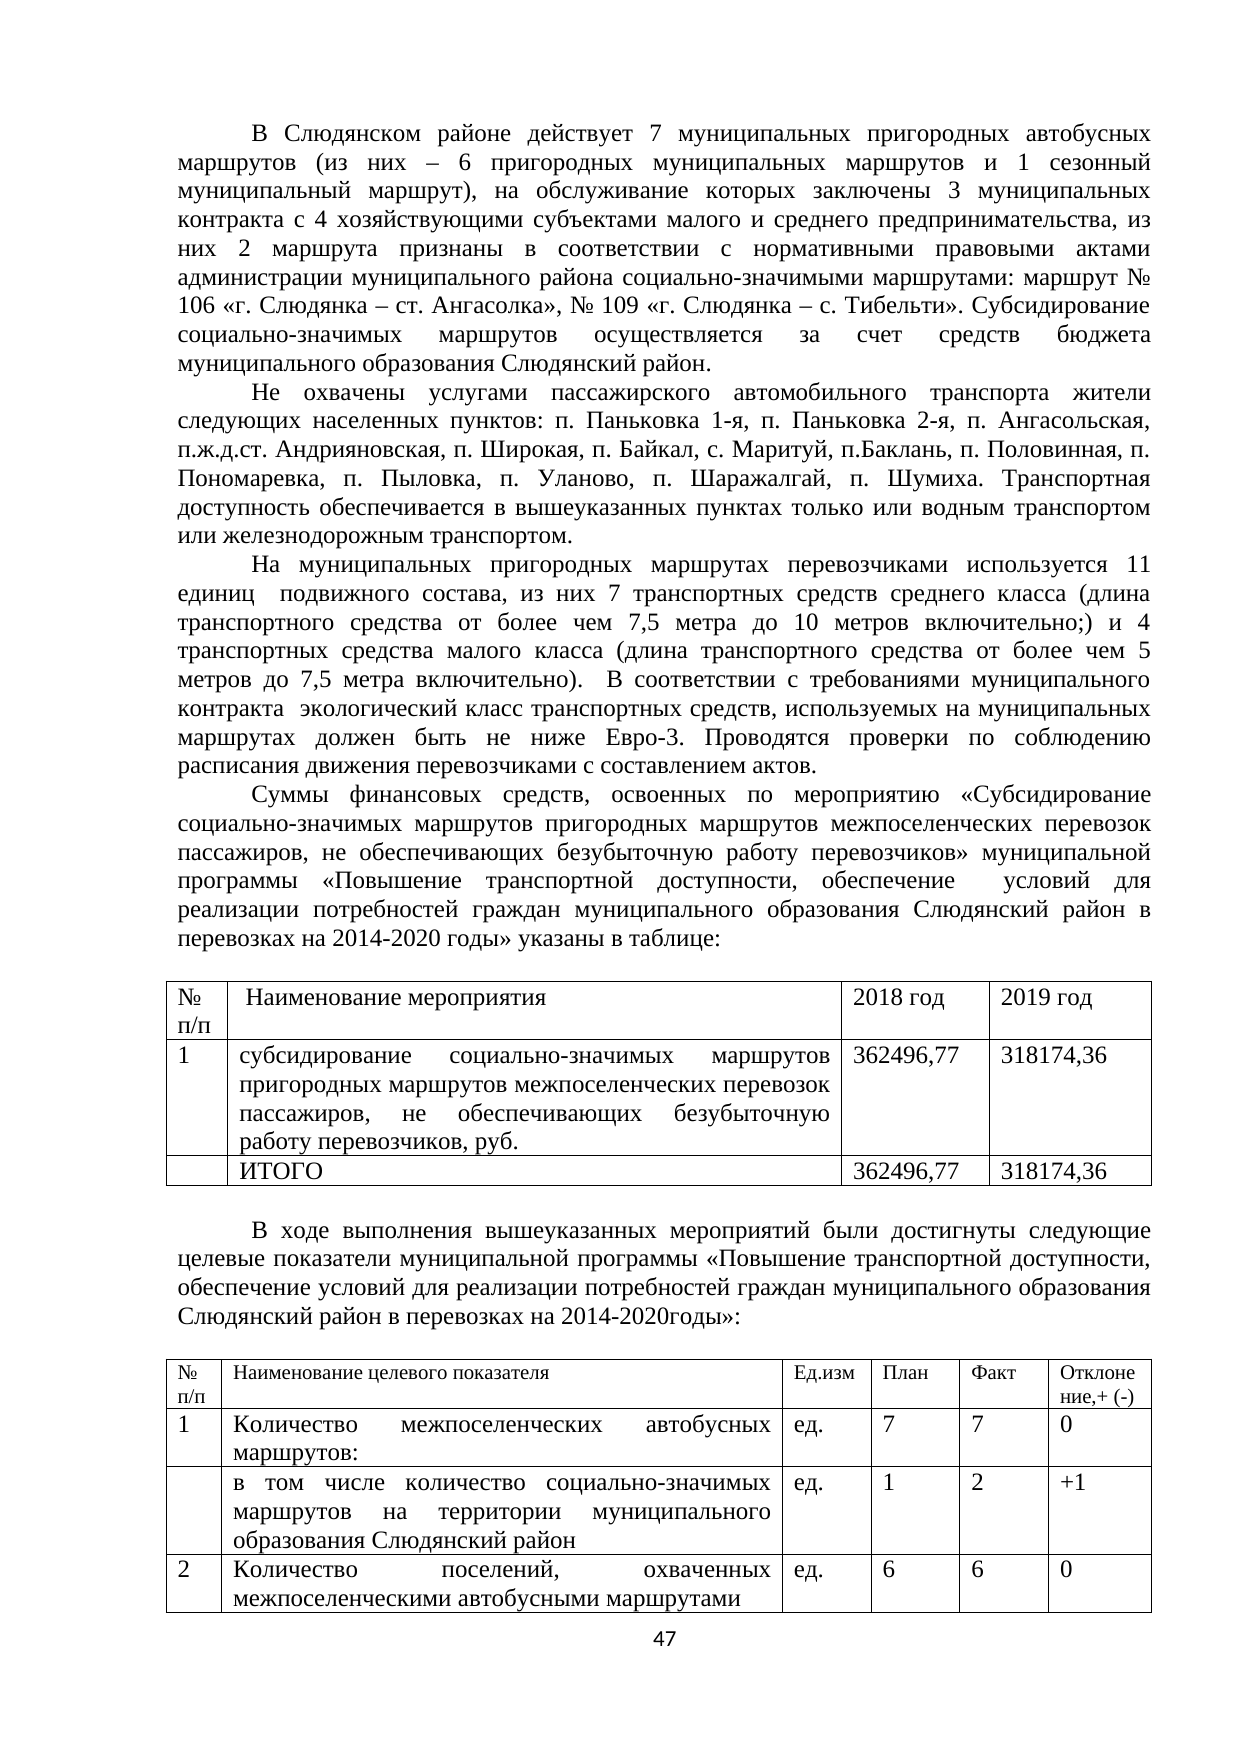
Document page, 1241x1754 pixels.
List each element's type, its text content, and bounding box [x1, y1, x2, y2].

table_cell 2 [167, 1555, 221, 1612]
table_cell ИТОГО [228, 1156, 841, 1185]
text На муниципальных пригородных маршрутах перевозчиками используется 11 единиц подвижного состава, из них 7 транспортных средств среднего класса (длина транспортного средства от более чем 7,5 метра до 10 метров включительно;) и 4 транспортных средства малого класса (длина транспортного средства от более чем 5 метров до 7,5 метра включительно). В соответствии с требованиями муниципального контракта экологический класс транспортных средств, используемых на муниципальных маршрутах должен быть не ниже Евро-3. Проводятся проверки по соблюдению расписания движения перевозчиками с составлением актов. [177, 549, 1152, 779]
table_cell 362496,77 [842, 1040, 989, 1155]
table_cell 7 [872, 1409, 959, 1466]
table_cell [167, 1467, 221, 1553]
table_cell 318174,36 [990, 1040, 1151, 1155]
table_header Отклонение,+ (-) [1049, 1360, 1151, 1408]
table_cell Количество поселений, охваченных межпоселенческими автобусными маршрутами [222, 1555, 782, 1612]
table_cell 318174,36 [990, 1156, 1151, 1185]
table_cell 362496,77 [842, 1156, 989, 1185]
table_cell 1 [167, 1409, 221, 1466]
table_cell 0 [1049, 1409, 1151, 1466]
table_cell 6 [960, 1555, 1048, 1612]
table_cell 0 [1049, 1555, 1151, 1612]
table_cell Количество межпоселенческих автобусных маршрутов: [222, 1409, 782, 1466]
table_header Наименование мероприятия [228, 982, 841, 1039]
table_header Ед.изм [783, 1360, 871, 1408]
text В Слюдянском районе действует 7 муниципальных пригородных автобусных маршрутов (из них – 6 пригородных муниципальных маршрутов и 1 сезонный муниципальный маршрут), на обслуживание которых заключены 3 муниципальных контракта с 4 хозяйствующими субъектами малого и среднего предпринимательства, из них 2 маршрута признаны в соответствии с нормативными правовыми актами администрации муниципального района социально-значимыми маршрутами: маршрут № 106 «г. Слюдянка – ст. Ангасолка», № 109 «г. Слюдянка – с. Тибельти». Субсидирование социально-значимых маршрутов осуществляется за счет средств бюджета муниципального образования Слюдянский район. [177, 118, 1152, 377]
table_cell ед. [783, 1555, 871, 1612]
table_cell 7 [960, 1409, 1048, 1466]
text Не охвачены услугами пассажирского автомобильного транспорта жители следующих населенных пунктов: п. Паньковка 1-я, п. Паньковка 2-я, п. Ангасольская, п.ж.д.ст. Андрияновская, п. Широкая, п. Байкал, с. Маритуй, п.Баклань, п. Половинная, п. Пономаревка, п. Пыловка, п. Уланово, п. Шаражалгай, п. Шумиха. Транспортная доступность обеспечивается в вышеуказанных пунктах только или водным транспортом или железнодорожным транспортом. [177, 377, 1152, 549]
table_header № п/п [167, 982, 227, 1039]
table_header План [872, 1360, 959, 1408]
table_header 2018 год [842, 982, 989, 1039]
table_header Факт [960, 1360, 1048, 1408]
table_cell субсидирование социально-значимых маршрутов пригородных маршрутов межпоселенческих перевозок пассажиров, не обеспечивающих безубыточную работу перевозчиков, руб. [228, 1040, 841, 1155]
table_cell +1 [1049, 1467, 1151, 1553]
table_cell ед. [783, 1409, 871, 1466]
table_cell 6 [872, 1555, 959, 1612]
table_header 2019 год [990, 982, 1151, 1039]
text В ходе выполнения вышеуказанных мероприятий были достигнуты следующие целевые показатели муниципальной программы «Повышение транспортной доступности, обеспечение условий для реализации потребностей граждан муниципального образования Слюдянский район в перевозках на 2014-2020годы»: [177, 1215, 1152, 1330]
table_cell 1 [872, 1467, 959, 1553]
table_cell ед. [783, 1467, 871, 1553]
table_cell [167, 1156, 227, 1185]
table_header Наименование целевого показателя [222, 1360, 782, 1408]
table_cell в том числе количество социально-значимых маршрутов на территории муниципального образования Слюдянский район [222, 1467, 782, 1553]
table_cell 2 [960, 1467, 1048, 1553]
text Суммы финансовых средств, освоенных по мероприятию «Субсидирование социально-значимых маршрутов пригородных маршрутов межпоселенческих перевозок пассажиров, не обеспечивающих безубыточную работу перевозчиков» муниципальной программы «Повышение транспортной доступности, обеспечение условий для реализации потребностей граждан муниципального образования Слюдянский район в перевозках на 2014-2020 годы» указаны в таблице: [177, 779, 1152, 952]
table_header № п/п [167, 1360, 221, 1408]
table_cell 1 [167, 1040, 227, 1155]
